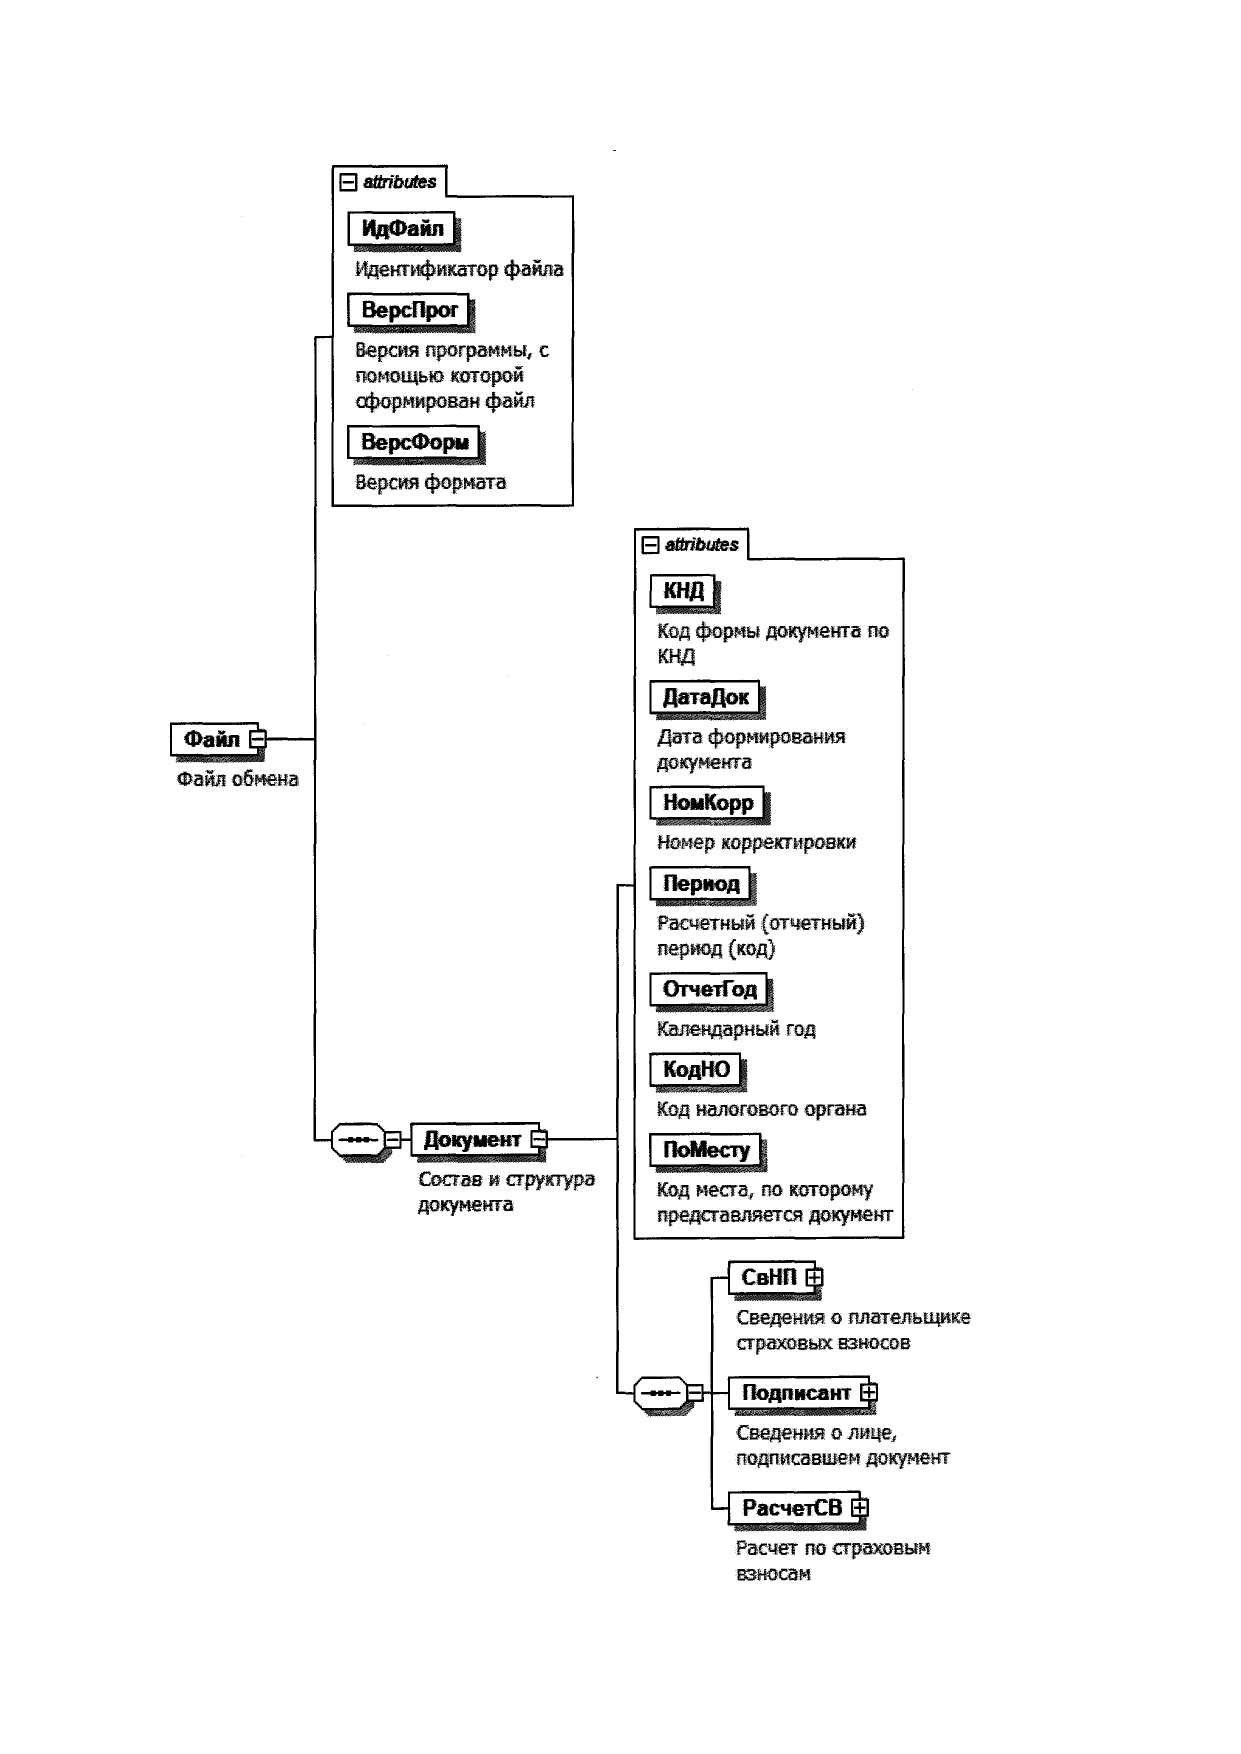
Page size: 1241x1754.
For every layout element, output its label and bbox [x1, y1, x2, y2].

picture [158, 150, 978, 1594]
